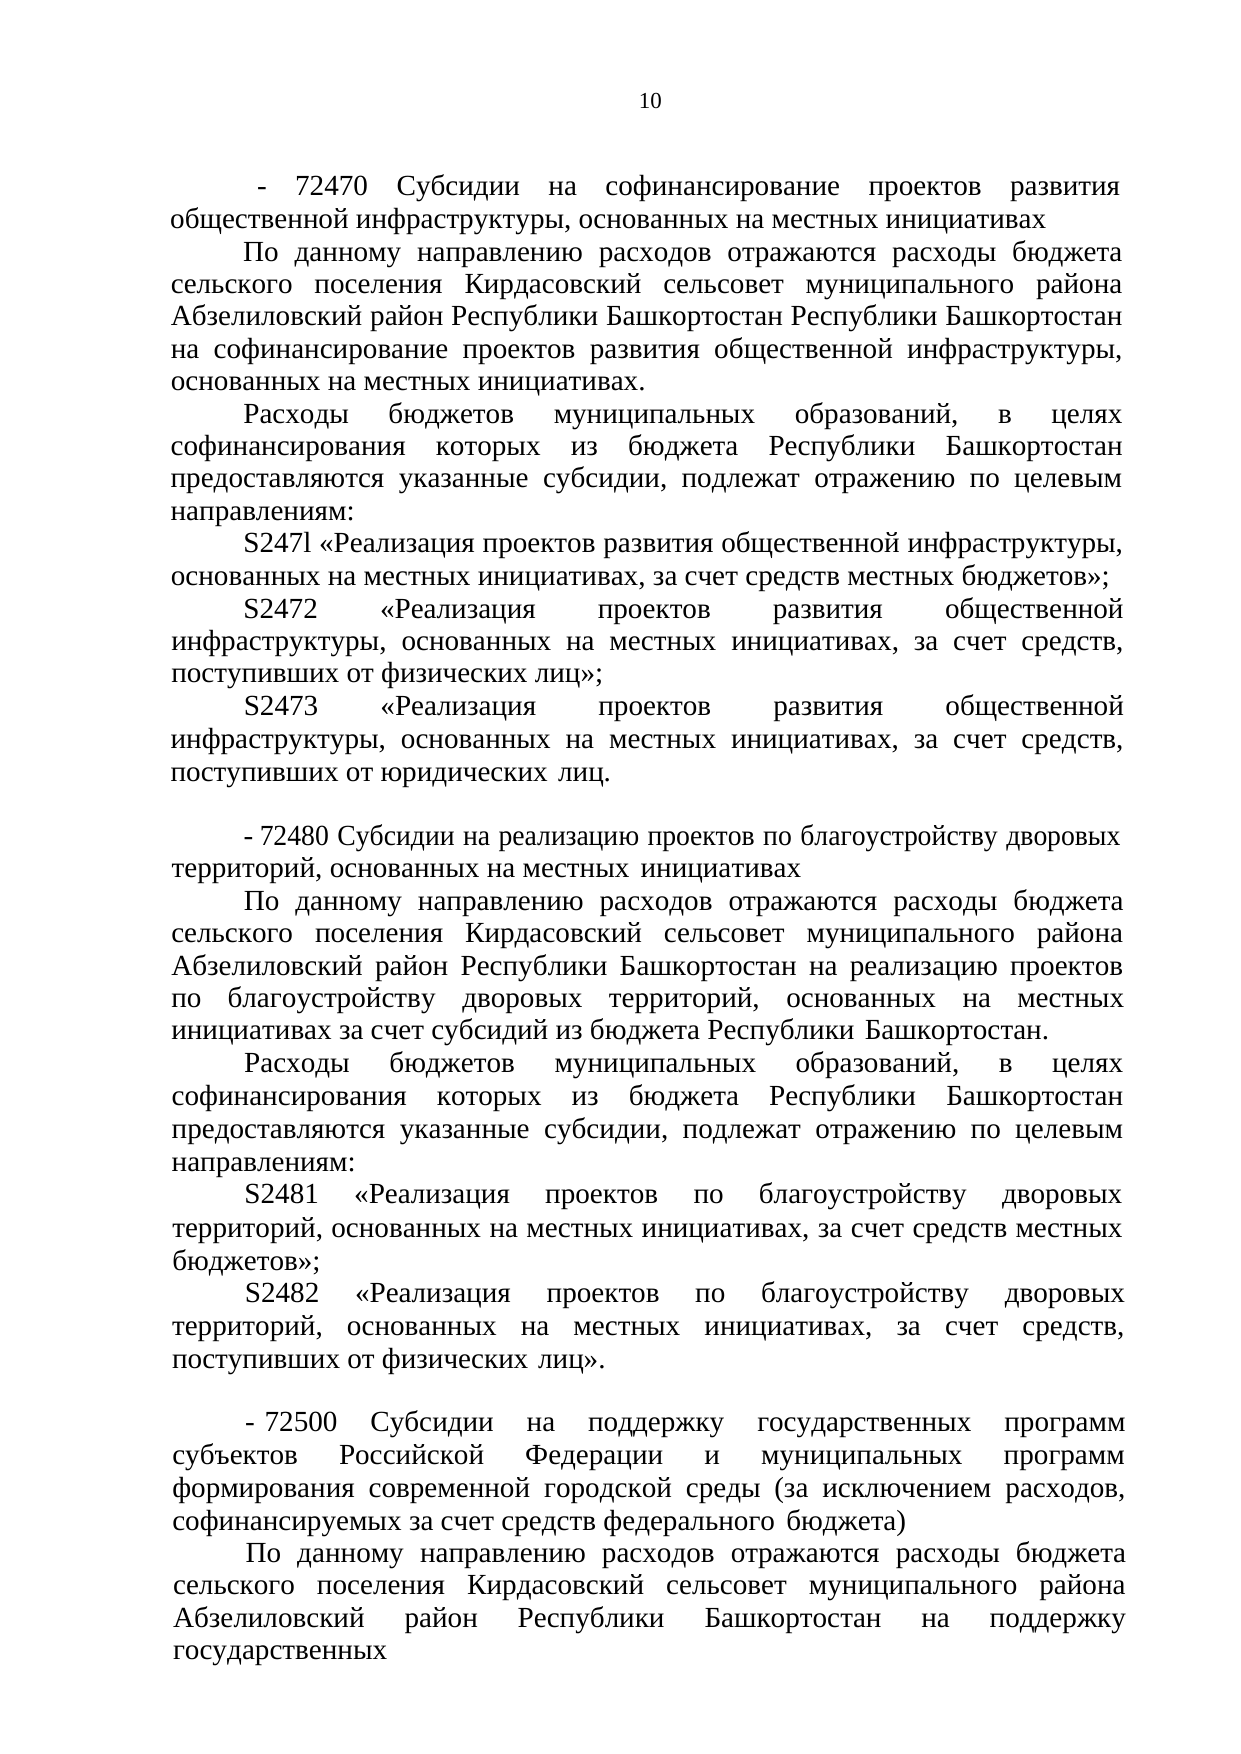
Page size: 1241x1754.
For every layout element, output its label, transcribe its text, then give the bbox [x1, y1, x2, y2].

text По данному направлению расходов отражаются расходы бюджета сельского поселения Кирдасовский сельсовет муниципального района Абзелиловский район Республики Башкортостан на поддержку государственных [173, 1537, 1126, 1666]
text По данному направлению расходов отражаются расходы бюджета сельского поселения Кирдасовский сельсовет муниципального района Абзелиловский район Республики Башкортостан Республики Башкортостан на софинансирование проектов развития общественной инфраструктуры, основанных на местных инициативах. [171, 235, 1123, 397]
text S247l «Реализация проектов развития общественной инфраструктуры, основанных на местных инициативах, за счет средств местных бюджетов»; [171, 526, 1123, 592]
list 72500 Субсидии на поддержку государственных программ субъектов Российской Федерации и муниципальных программ формирования современной городской среды (за исключением расходов, софинансируемых за счет средств федерального бюджета) [172, 1405, 1125, 1537]
text - 72470 Субсидии на софинансирование проектов развития общественной инфраструктуры, основанных на местных инициативах [170, 169, 1121, 235]
text Расходы бюджетов муниципальных образований, в целях софинансирования которых из бюджета Республики Башкортостан предоставляются указанные субсидии, подлежат отражению по целевым направлениям: [171, 1046, 1124, 1178]
text S2472 «Реализация проектов развития общественной инфраструктуры, основанных на местных инициативах, за счет средств, поступивших от физических лиц»; [171, 592, 1124, 689]
text S2473 «Реализация проектов развития общественной инфраструктуры, основанных на местных инициативах, за счет средств, поступивших от юридических лиц. [170, 689, 1124, 788]
text S2482 «Реализация проектов по благоустройству дворовых территорий, основанных на местных инициативах, за счет средств, поступивших от физических лиц». [172, 1276, 1125, 1375]
text По данному направлению расходов отражаются расходы бюджета сельского поселения Кирдасовский сельсовет муниципального района Абзелиловский район Республики Башкортостан на реализацию проектов по благоустройству дворовых территорий, основанных на местных инициативах за счет субсидий из бюджета Республики Башкортостан. [171, 885, 1124, 1046]
text S2481 «Реализация проектов по благоустройству дворовых территорий, основанных на местных инициативах, за счет средств местных бюджетов»; [172, 1178, 1122, 1276]
list 72480 Субсидии на реализацию проектов по благоустройству дворовых территорий, основанных на местных инициативах [171, 819, 1122, 884]
text Расходы бюджетов муниципальных образований, в целях софинансирования которых из бюджета Республики Башкортостан предоставляются указанные субсидии, подлежат отражению по целевым направлениям: [170, 397, 1123, 526]
